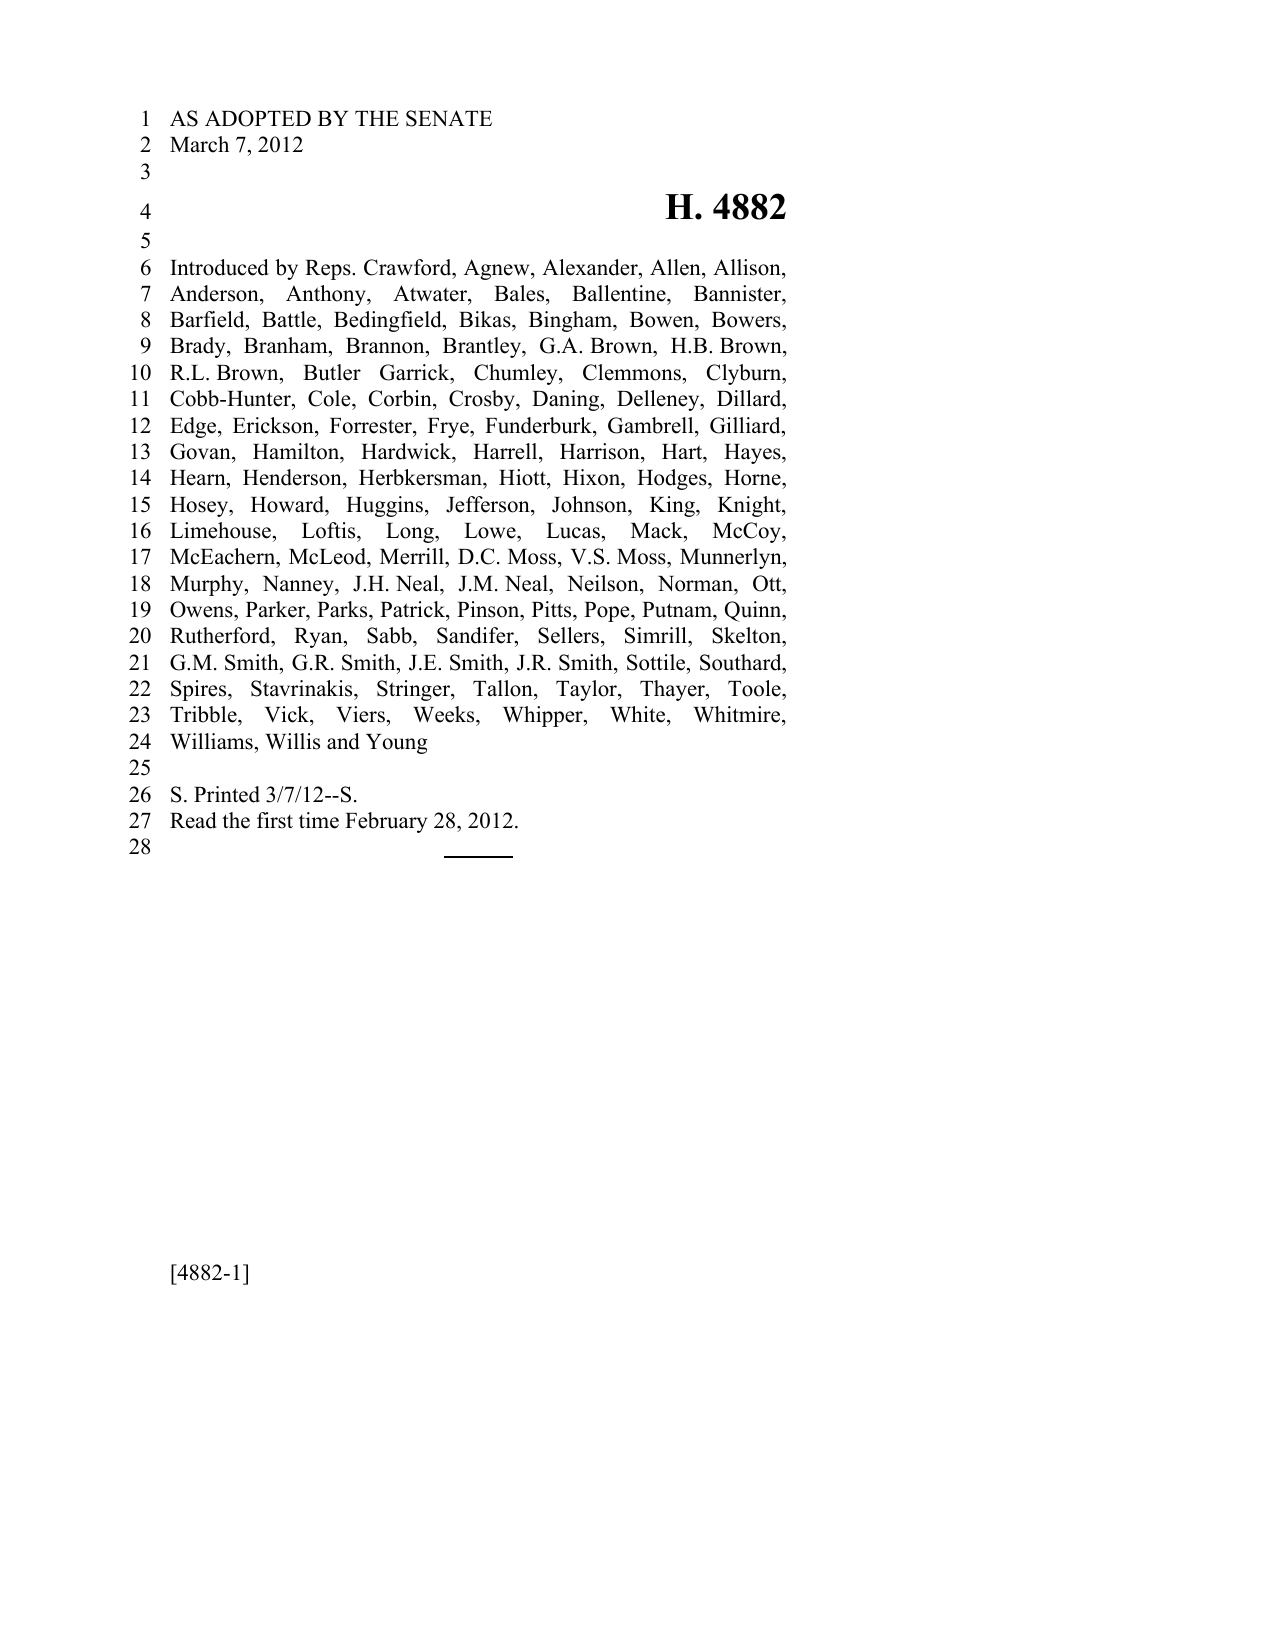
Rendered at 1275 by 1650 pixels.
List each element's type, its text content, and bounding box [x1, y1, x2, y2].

text S. Printed 3/7/12--S. [169, 781, 787, 807]
text Read the first time February 28, 2012. [169, 807, 787, 833]
text March 7, 2012 [169, 131, 787, 158]
text AS ADOPTED BY THE SENATE [169, 105, 787, 131]
text H. 4882 [169, 184, 787, 227]
text Introduced by Reps. Crawford, Agnew, Alexander, Allen, Allison, Anderson, Anthony, Atwater, Bales, Ballentine, Bannister, Barfield, Battle, Bedingfield, Bikas, Bingham, Bowen, Bowers, Brady, Branham, Brannon, Brantley, G.A. Brown, H.B. Brown, R.L. Brown, Butler Garrick, Chumley, Clemmons, Clyburn, Cobb-Hunter, Cole, Corbin, Crosby, Daning, Delleney, Dillard, Edge, Erickson, Forrester, Frye, Funderburk, Gambrell, Gilliard, Govan, Hamilton, Hardwick, Harrell, Harrison, Hart, Hayes, Hearn, Henderson, Herbkersman, Hiott, Hixon, Hodges, Horne, Hosey, Howard, Huggins, Jefferson, Johnson, King, Knight, Limehouse, Loftis, Long, Lowe, Lucas, Mack, McCoy, McEachern, McLeod, Merrill, D.C. Moss, V.S. Moss, Munnerlyn, Murphy, Nanney, J.H. Neal, J.M. Neal, Neilson, Norman, Ott, Owens, Parker, Parks, Patrick, Pinson, Pitts, Pope, Putnam, Quinn, Rutherford, Ryan, Sabb, Sandifer, Sellers, Simrill, Skelton, G.M. Smith, G.R. Smith, J.E. Smith, J.R. Smith, Sottile, Southard, Spires, Stavrinakis, Stringer, Tallon, Taylor, Thayer, Toole, Tribble, Vick, Viers, Weeks, Whipper, White, Whitmire, Williams, Willis and Young [169, 253, 787, 754]
